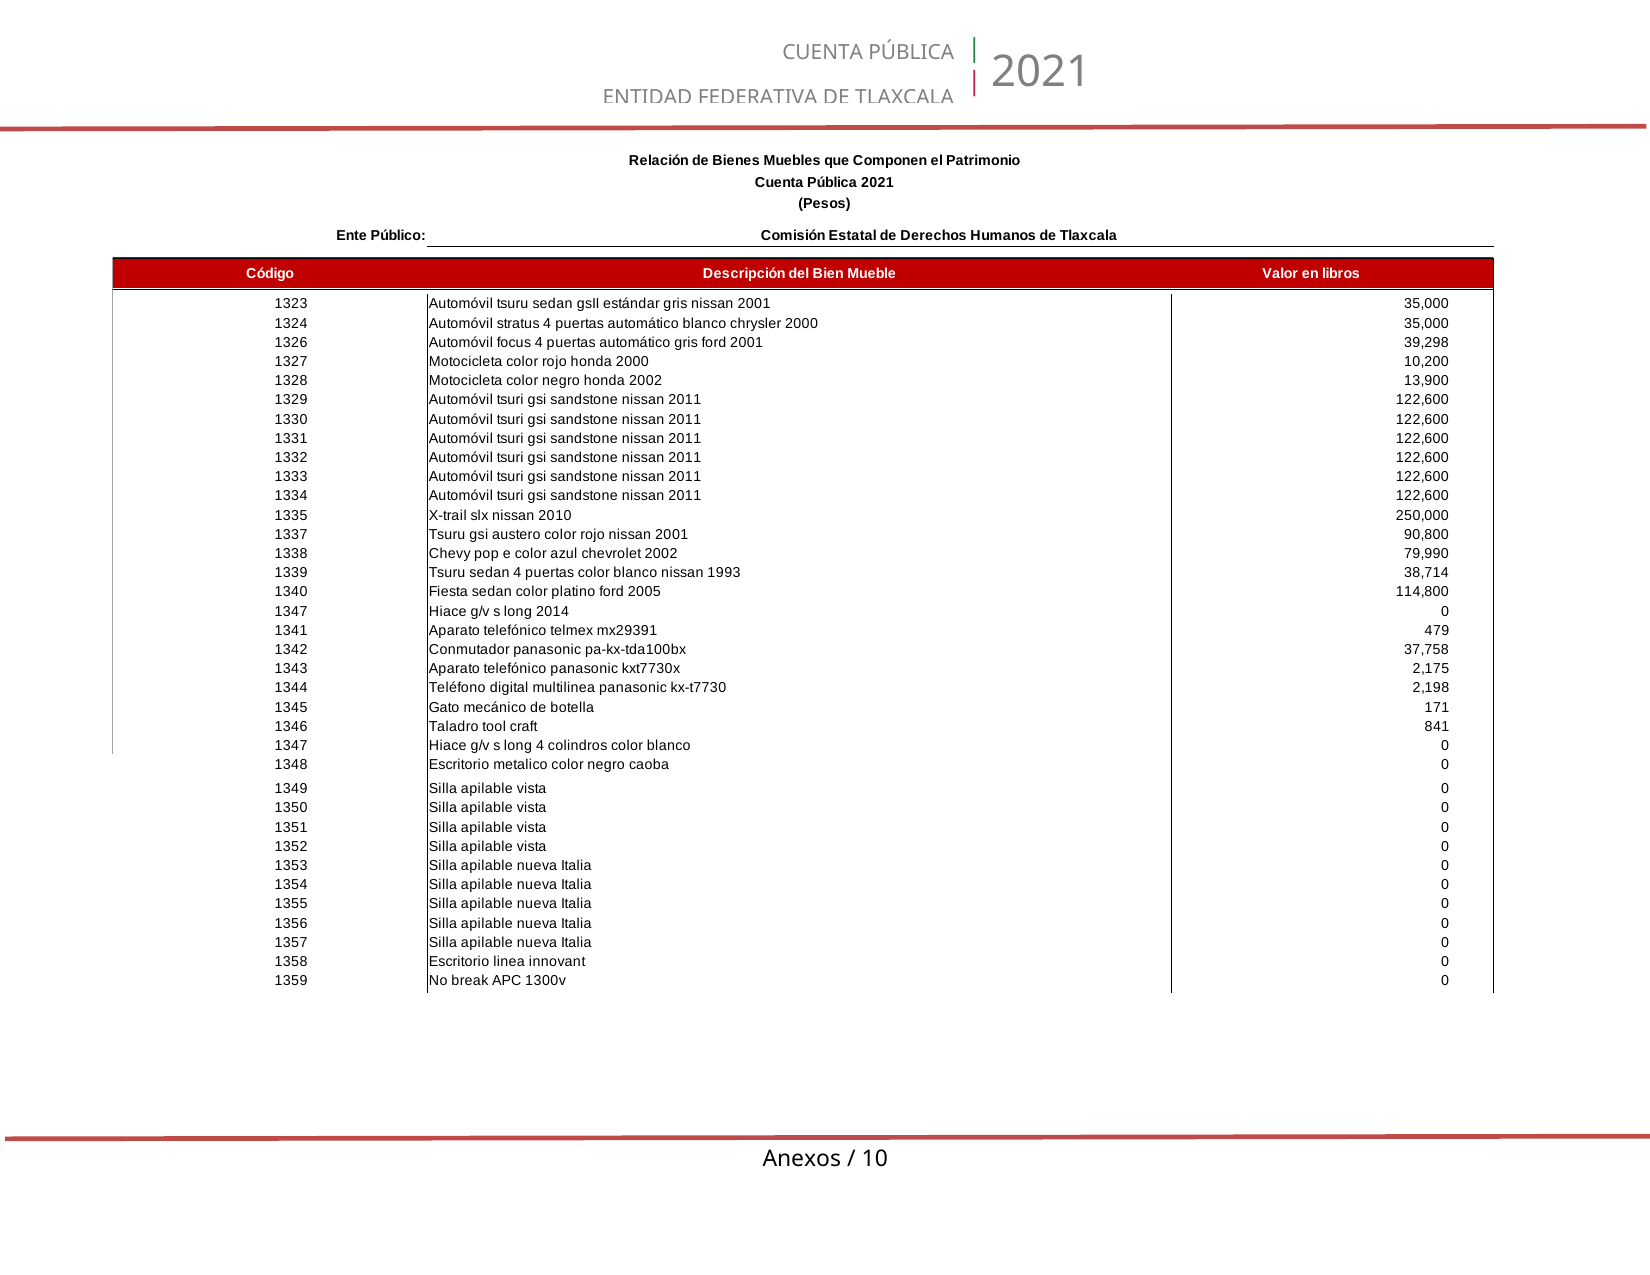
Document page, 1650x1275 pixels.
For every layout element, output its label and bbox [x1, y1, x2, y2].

picture [968, 28, 985, 99]
